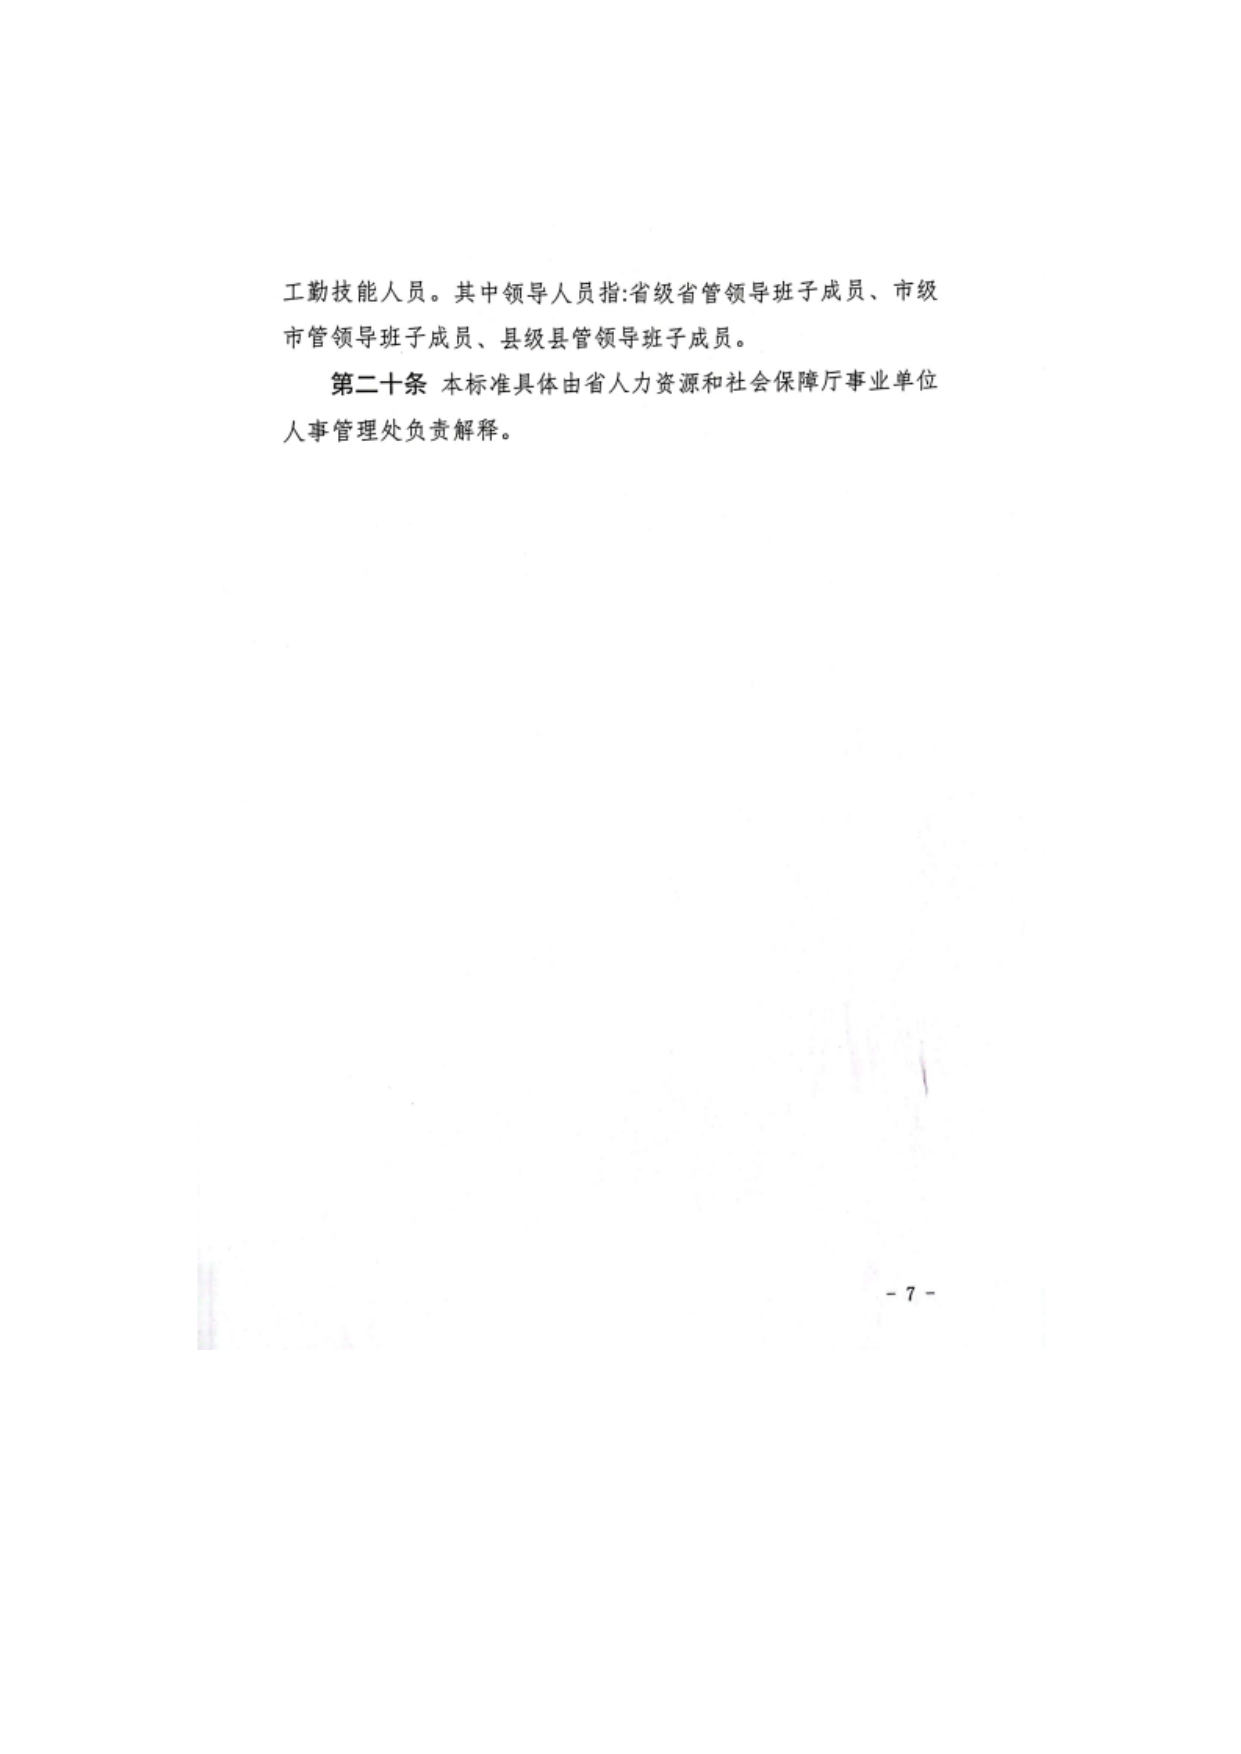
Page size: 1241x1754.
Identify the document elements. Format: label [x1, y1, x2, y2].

picture [190, 151, 1049, 1350]
